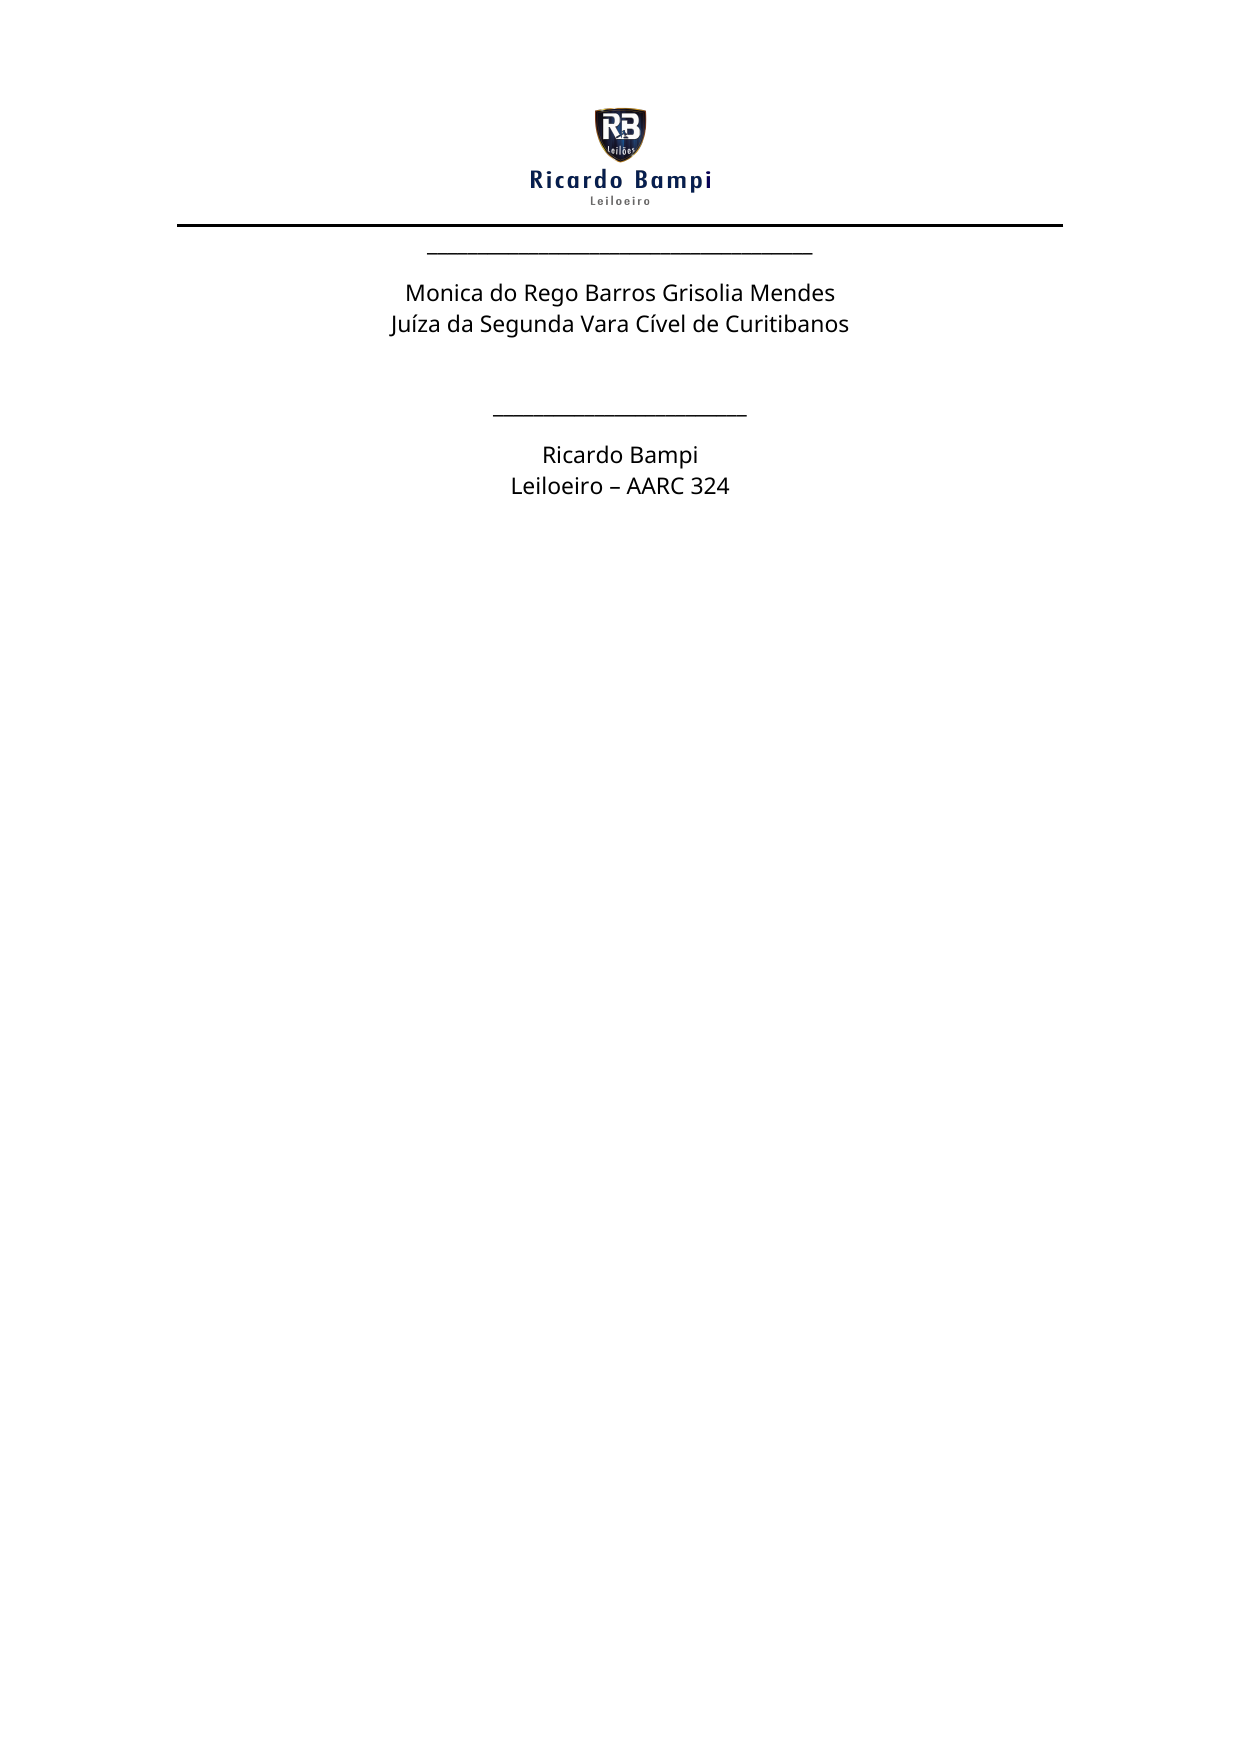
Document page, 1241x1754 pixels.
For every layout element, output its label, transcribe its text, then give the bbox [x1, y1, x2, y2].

text ______________________________________ [177, 227, 1063, 258]
text Ricardo Bampi [177, 439, 1063, 470]
text Monica do Rego Barros Grisolia Mendes [177, 277, 1063, 308]
text Leiloeiro – AARC 324 [177, 470, 1063, 501]
text Juíza da Segunda Vara Cível de Curitibanos [177, 308, 1063, 339]
text _________________________ [177, 389, 1063, 420]
picture [510, 73, 730, 222]
